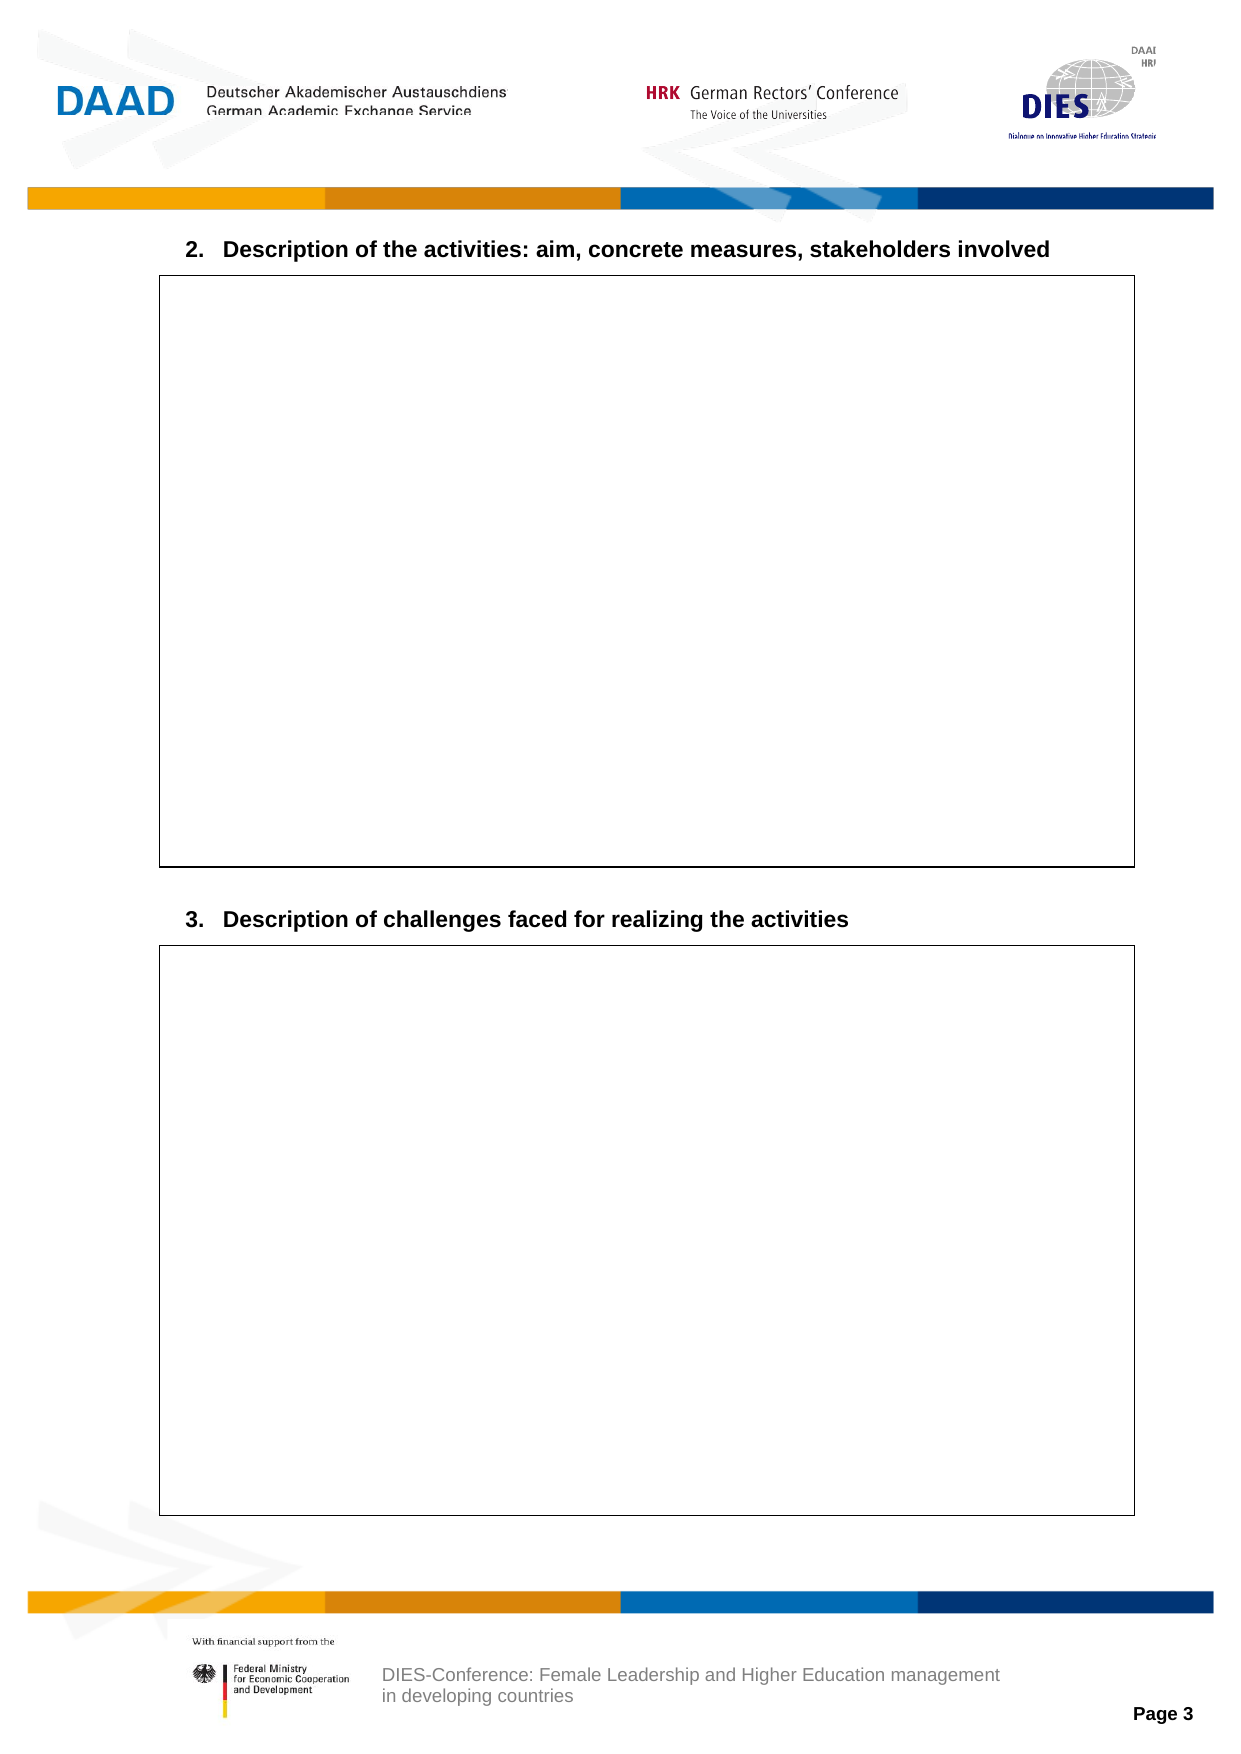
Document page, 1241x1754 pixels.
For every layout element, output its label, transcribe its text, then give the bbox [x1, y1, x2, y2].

list Description of the activities: aim, concrete measures, stakeholders involved [185, 236, 1092, 263]
list Description of challenges faced for realizing the activities [185, 906, 1092, 933]
picture [640, 76, 900, 124]
picture [167, 1619, 385, 1737]
table_header [160, 946, 1134, 1515]
picture [57, 86, 507, 115]
table_header [160, 276, 1134, 866]
